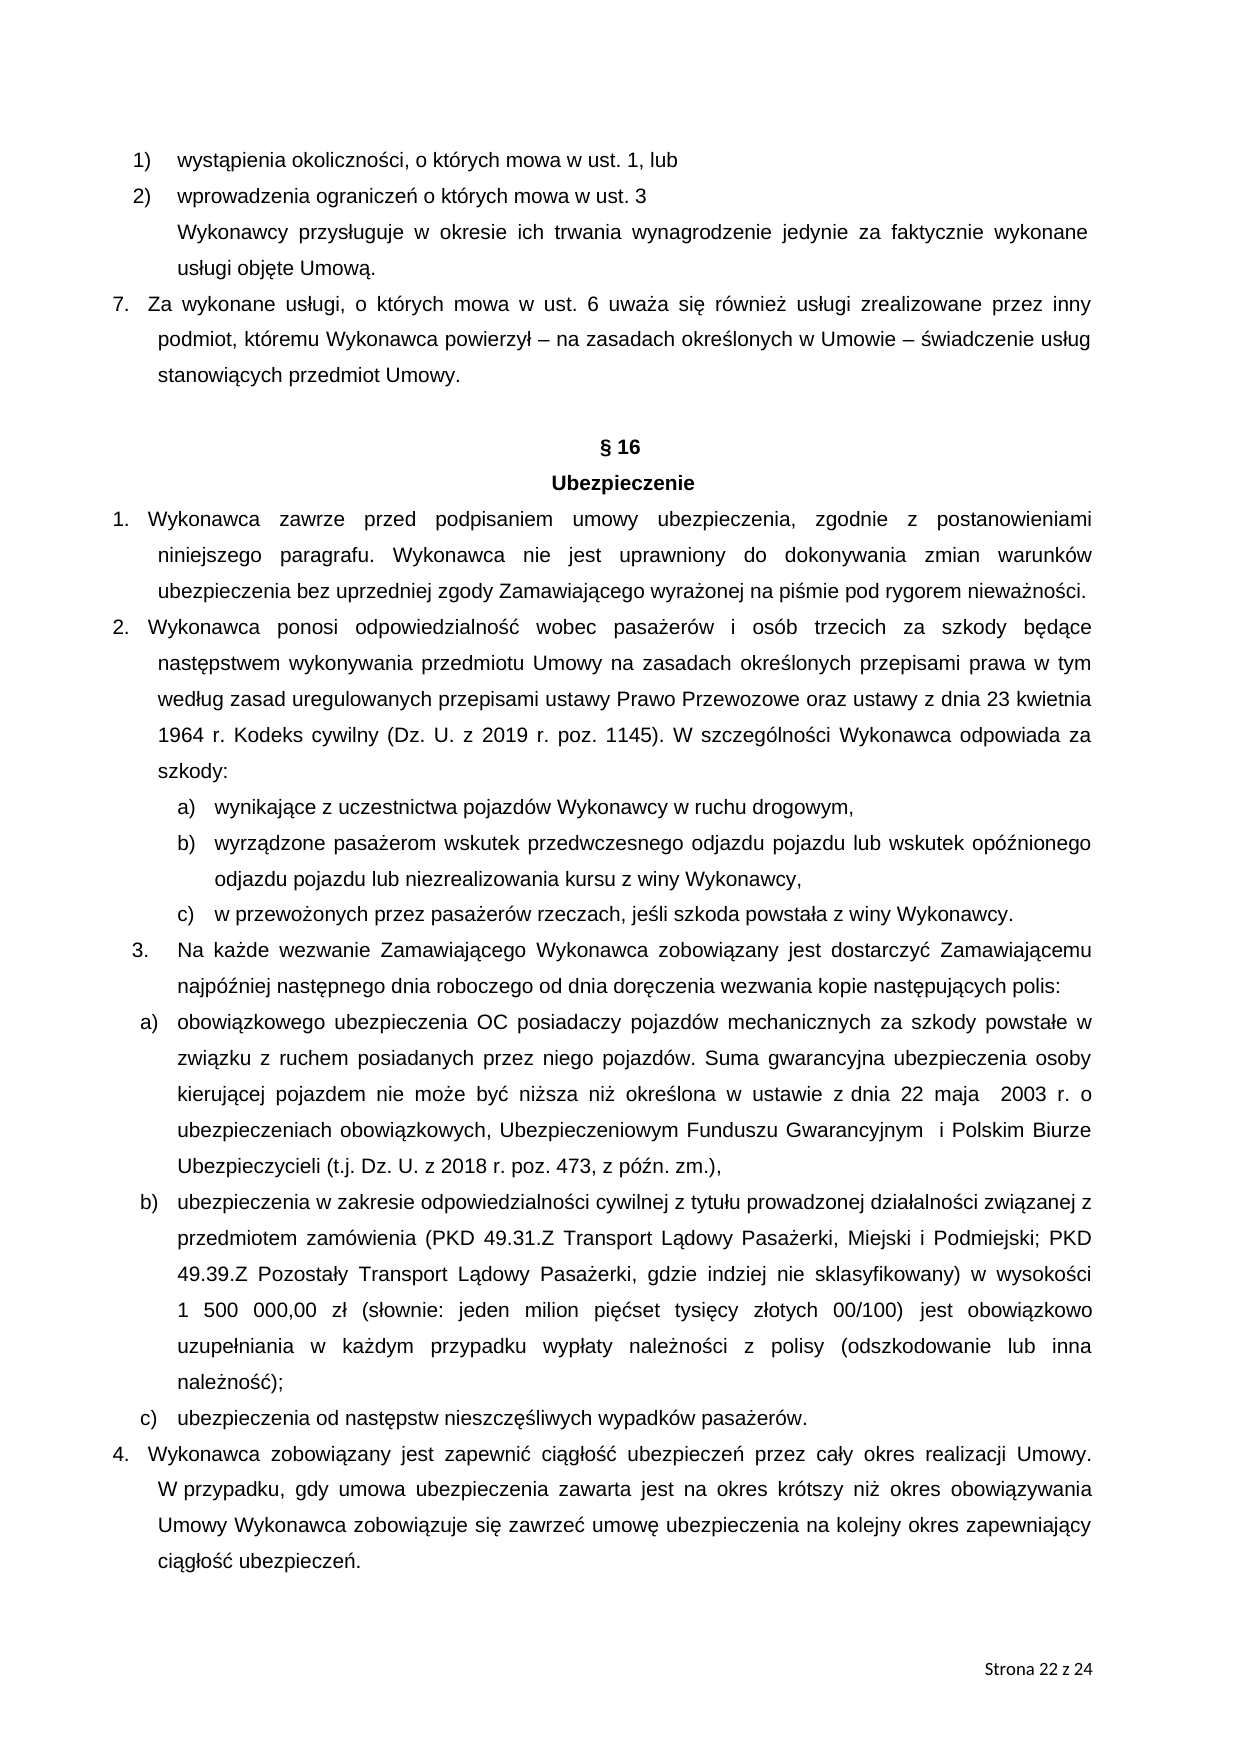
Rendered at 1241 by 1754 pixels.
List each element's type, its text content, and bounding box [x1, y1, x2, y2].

list ubezpieczenia od następstw nieszczęśliwych wypadków pasażerów. [140, 1405, 1093, 1429]
text Wykonawcy przysługuje w okresie ich trwania wynagrodzenie jedynie za faktycznie wykonane usługi objęte Umową. [177, 219, 1089, 279]
list Za wykonane usługi, o których mowa w ust. 6 uważa się również usługi zrealizowane przez inny podmiot, któremu Wykonawca powierzył – na zasadach określonych w Umowie – świadczenie usług stanowiących przedmiot Umowy. [112, 291, 1093, 387]
list wprowadzenia ograniczeń o których mowa w ust. 3 [133, 183, 1089, 207]
list Na każde wezwanie Zamawiającego Wykonawca zobowiązany jest dostarczyć Zamawiającemu najpóźniej następnego dnia roboczego od dnia doręczenia wezwania kopie następujących polis: [132, 938, 1093, 998]
list w przewożonych przez pasażerów rzeczach, jeśli szkoda powstała z winy Wykonawcy. [177, 902, 1093, 926]
list obowiązkowego ubezpieczenia OC posiadaczy pojazdów mechanicznych za szkody powstałe w związku z ruchem posiadanych przez niego pojazdów. Suma gwarancyjna ubezpieczenia osoby kierującej pojazdem nie może być niższa niż określona w ustawie z dnia 22 maja 2003 r. o ubezpieczeniach obowiązkowych, Ubezpieczeniowym Funduszu Gwarancyjnym i Polskim Biurze Ubezpieczycieli (t.j. Dz. U. z 2018 r. poz. 473, z późn. zm.), [140, 1010, 1093, 1178]
list ubezpieczenia w zakresie odpowiedzialności cywilnej z tytułu prowadzonej działalności związanej z przedmiotem zamówienia (PKD 49.31.Z Transport Lądowy Pasażerki, Miejski i Podmiejski; PKD 49.39.Z Pozostały Transport Lądowy Pasażerki, gdzie indziej nie sklasyfikowany) w wysokości 1 500 000,00 zł (słownie: jeden milion pięćset tysięcy złotych 00/100) jest obowiązkowo uzupełniania w każdym przypadku wypłaty należności z polisy (odszkodowanie lub inna należność); [140, 1190, 1093, 1393]
list wystąpienia okoliczności, o których mowa w ust. 1, lub [133, 148, 1089, 172]
text § 16 [148, 435, 1093, 459]
list Wykonawca zawrze przed podpisaniem umowy ubezpieczenia, zgodnie z postanowieniami niniejszego paragrafu. Wykonawca nie jest uprawniony do dokonywania zmian warunków ubezpieczenia bez uprzedniej zgody Zamawiającego wyrażonej na piśmie pod rygorem nieważności. [112, 507, 1093, 603]
list Wykonawca ponosi odpowiedzialność wobec pasażerów i osób trzecich za szkody będące następstwem wykonywania przedmiotu Umowy na zasadach określonych przepisami prawa w tym według zasad uregulowanych przepisami ustawy Prawo Przewozowe oraz ustawy z dnia 23 kwietnia 1964 r. Kodeks cywilny (Dz. U. z 2019 r. poz. 1145). W szczególności Wykonawca odpowiada za szkody: [112, 615, 1093, 782]
list Wykonawca zobowiązany jest zapewnić ciągłość ubezpieczeń przez cały okres realizacji Umowy. W przypadku, gdy umowa ubezpieczenia zawarta jest na okres krótszy niż okres obowiązywania Umowy Wykonawca zobowiązuje się zawrzeć umowę ubezpieczenia na kolejny okres zapewniający ciągłość ubezpieczeń. [112, 1441, 1093, 1573]
list wynikające z uczestnictwa pojazdów Wykonawcy w ruchu drogowym, [177, 794, 1093, 818]
text Ubezpieczenie [148, 471, 1093, 495]
list wyrządzone pasażerom wskutek przedwczesnego odjazdu pojazdu lub wskutek opóźnionego odjazdu pojazdu lub niezrealizowania kursu z winy Wykonawcy, [177, 830, 1093, 890]
